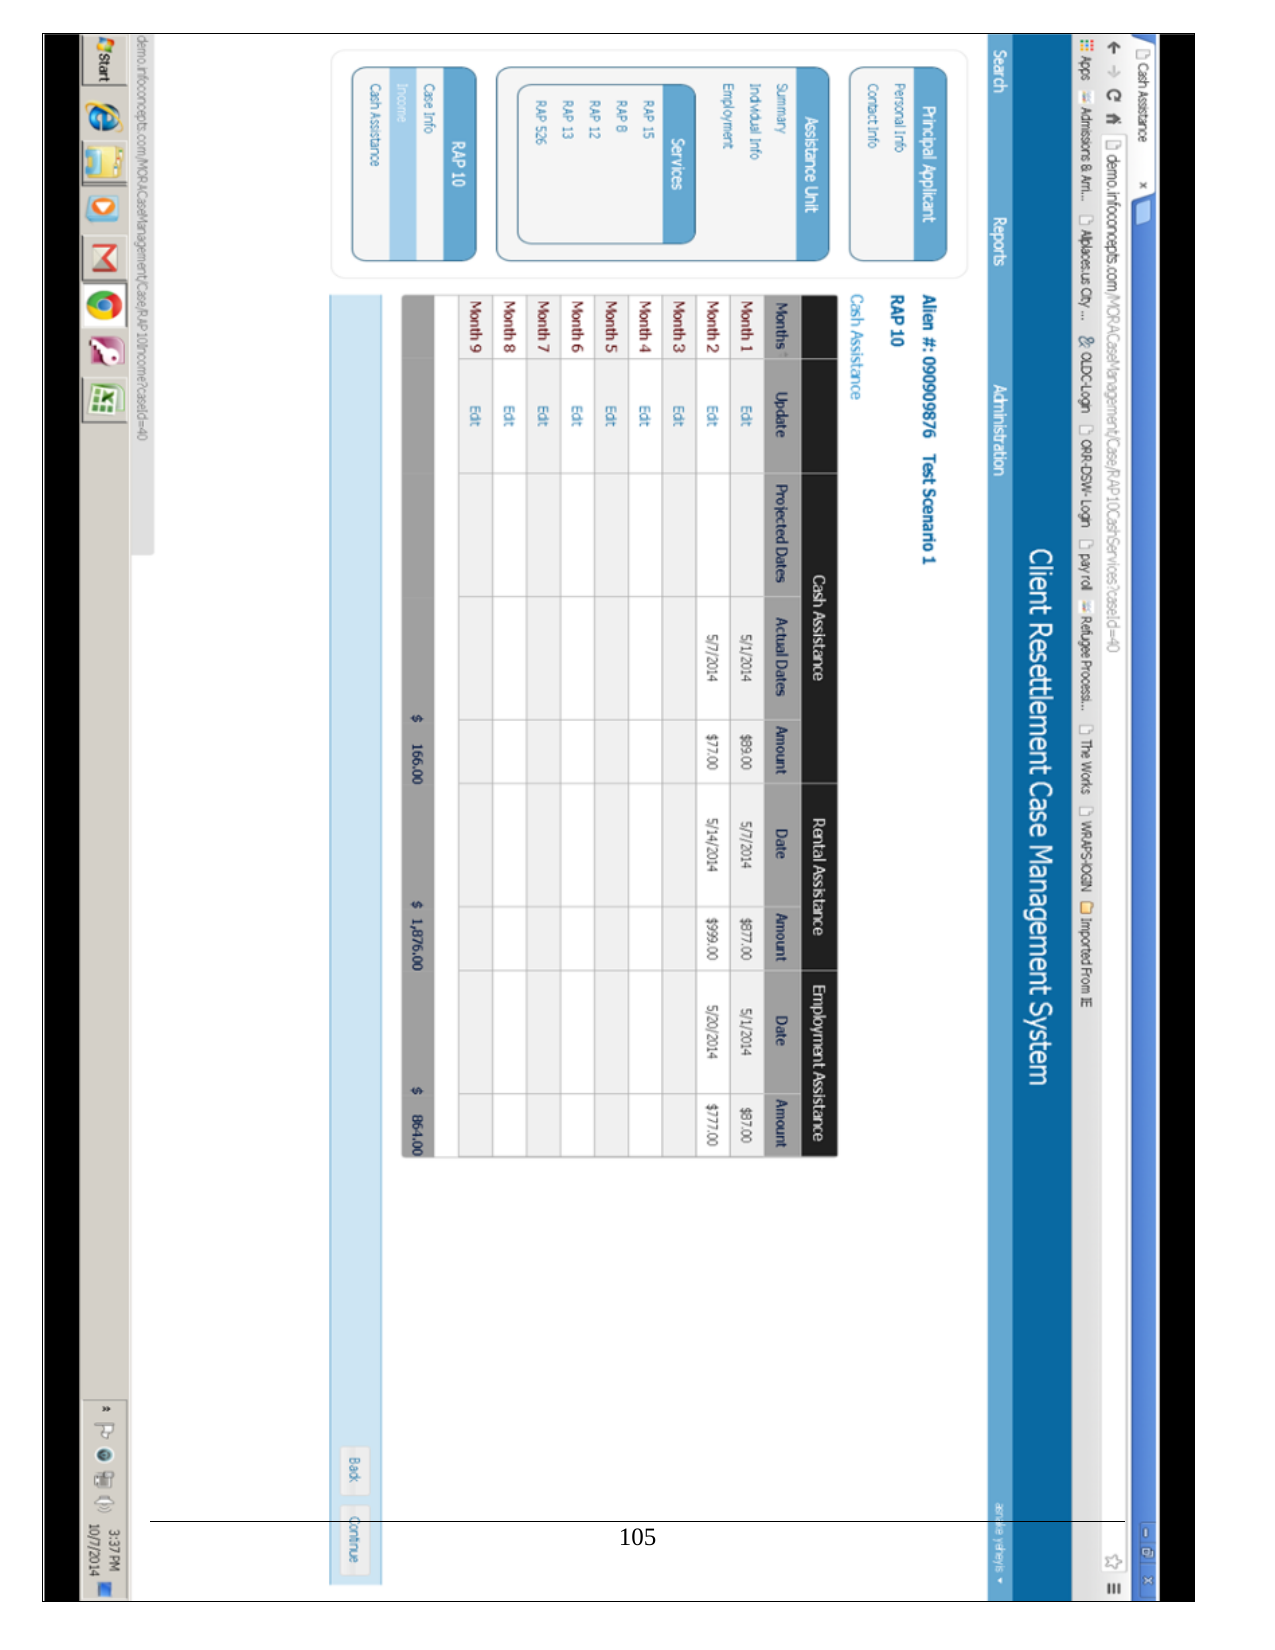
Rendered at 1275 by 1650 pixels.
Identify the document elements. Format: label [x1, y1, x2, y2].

picture [45, 35, 1194, 1599]
